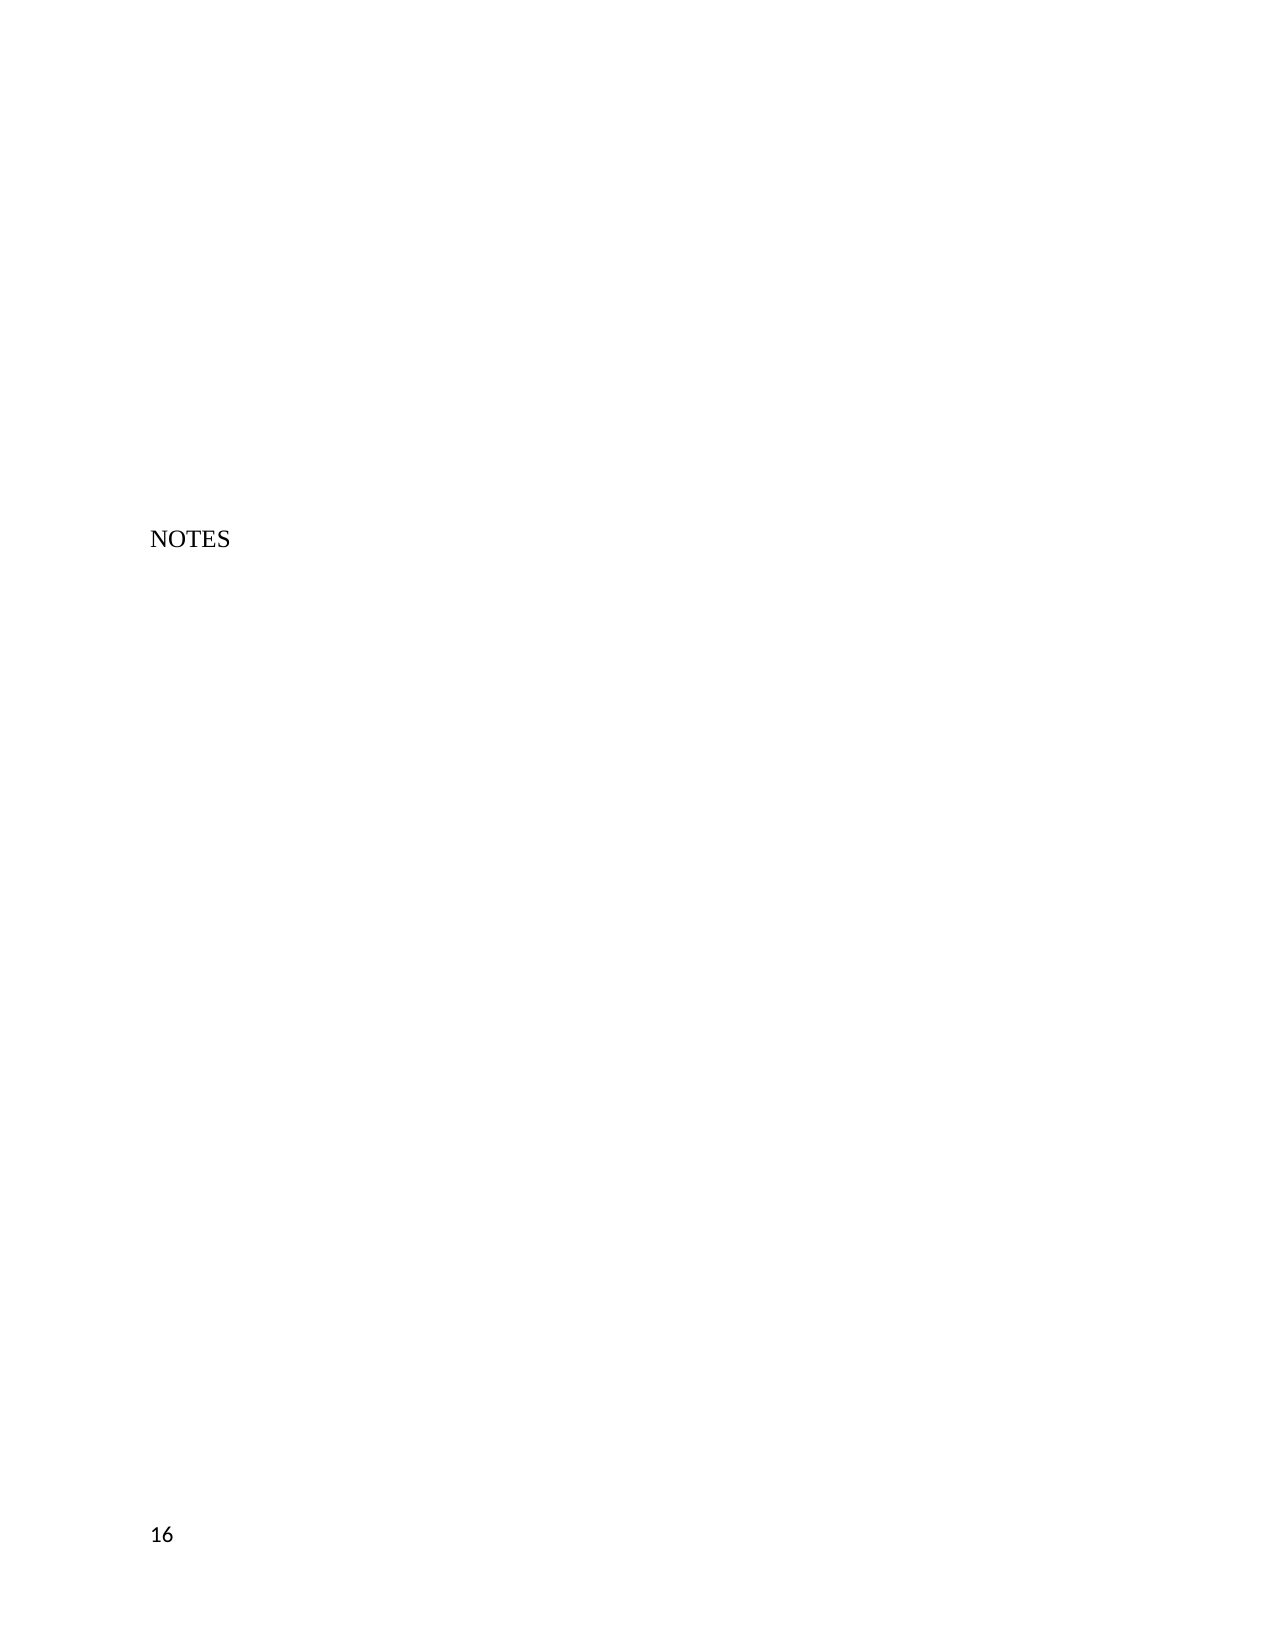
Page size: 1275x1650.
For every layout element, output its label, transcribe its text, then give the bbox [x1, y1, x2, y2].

text NOTES [150, 524, 1125, 552]
